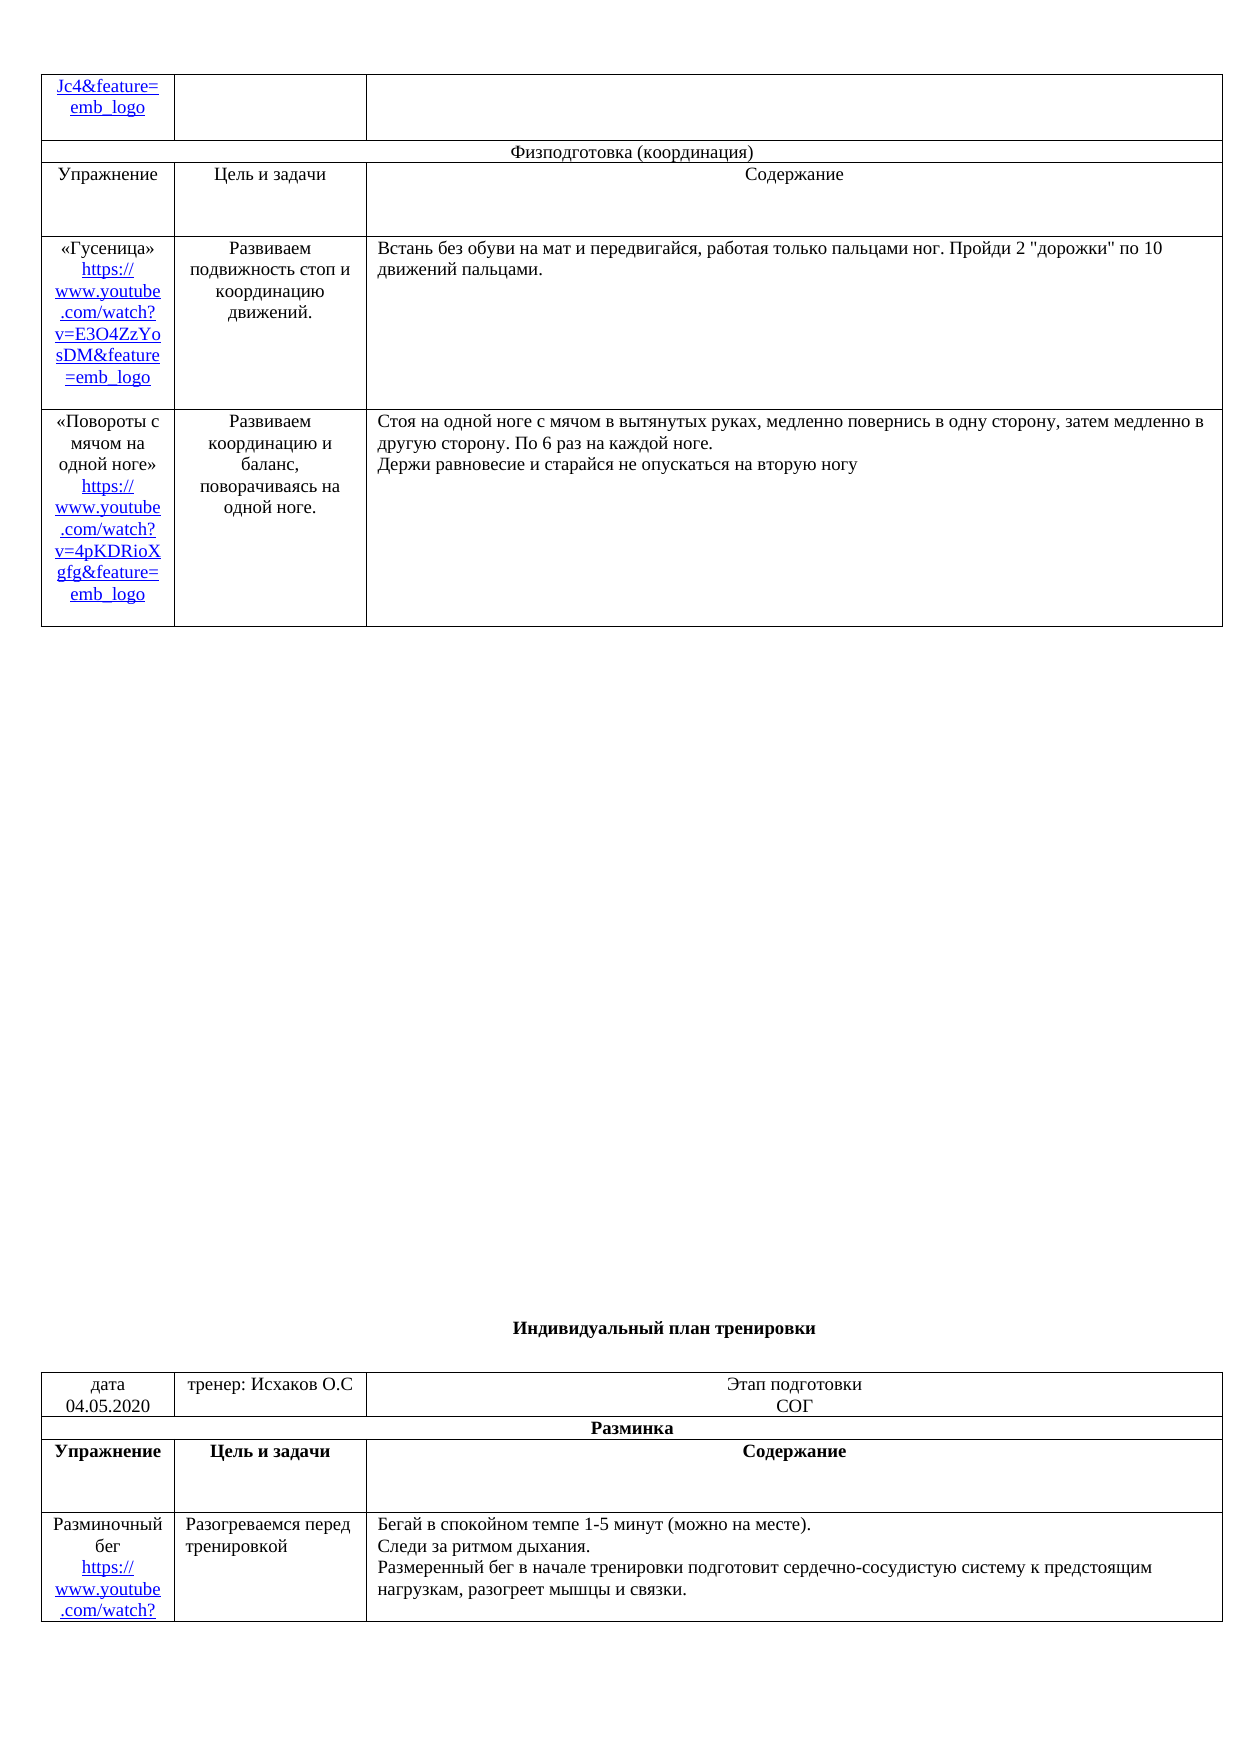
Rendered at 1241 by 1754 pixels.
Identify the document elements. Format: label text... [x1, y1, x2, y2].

table_header тренер: Исхаков О.С [175, 1373, 366, 1416]
table_cell Стоя на одной ноге с мячом в вытянутых руках, медленно повернись в одну сторону, затем медленно в другую сторону. По 6 раз на каждой ноге. Держи равновесие и старайся не опускаться на вторую ногу [367, 410, 1222, 626]
table_header Этап подготовки СОГ [367, 1373, 1222, 1416]
table_cell Цель и задачи [175, 163, 366, 236]
table_cell Встань без обуви на мат и передвигайся, работая только пальцами ног. Пройди 2 "дорожки" по 10 движений пальцами. [367, 237, 1222, 409]
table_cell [367, 75, 1222, 139]
table_cell Развиваем подвижность стоп и координацию движений. [175, 237, 366, 409]
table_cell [42, 75, 174, 139]
table_cell «Гусеница» https://www.youtube.com/watch?v=E3O4ZzYosDM&feature=emb_logo [42, 237, 174, 409]
table_cell Разминка [42, 1417, 1222, 1439]
table_cell «Повороты с мячом на одной ноге» https://www.youtube.com/watch?v=4pKDRioXgfg&feature=emb_logo [42, 410, 174, 626]
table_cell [42, 1513, 174, 1621]
table_cell Содержание [367, 163, 1222, 236]
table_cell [367, 1513, 1222, 1621]
table_cell Содержание [367, 1440, 1222, 1512]
table_cell Физподготовка (координация) [42, 141, 1222, 162]
table_cell Упражнение [42, 1440, 174, 1512]
text Индивидуальный план тренировки [177, 1317, 1152, 1372]
table_header дата 04.05.2020 [42, 1373, 174, 1416]
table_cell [175, 75, 366, 139]
table_cell Цель и задачи [175, 1440, 366, 1512]
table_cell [175, 1513, 366, 1621]
table_cell Развиваем координацию и баланс, поворачиваясь на одной ноге. [175, 410, 366, 626]
table_cell Упражнение [42, 163, 174, 236]
